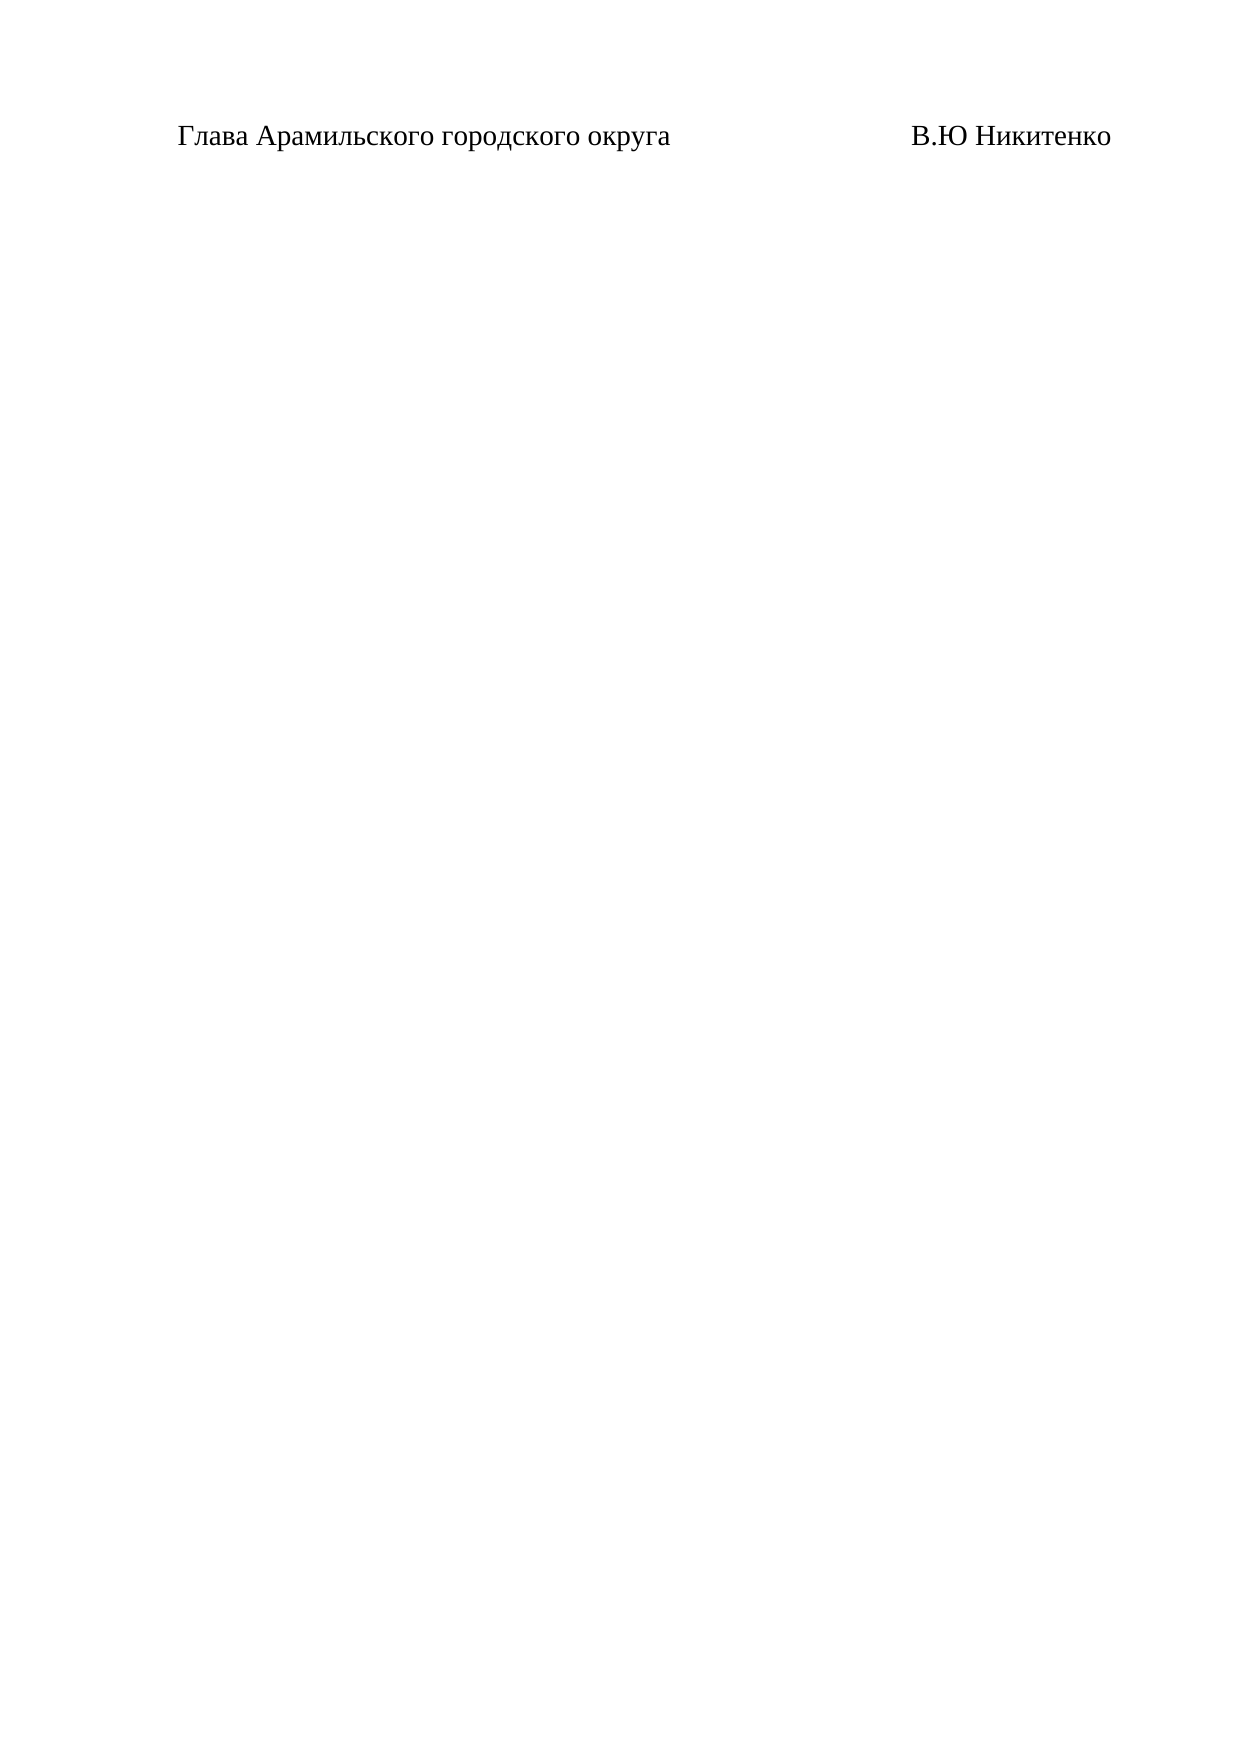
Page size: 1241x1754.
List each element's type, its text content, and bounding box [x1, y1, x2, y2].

text Глава Арамильского городского округа В.Ю Никитенко [177, 118, 1152, 152]
